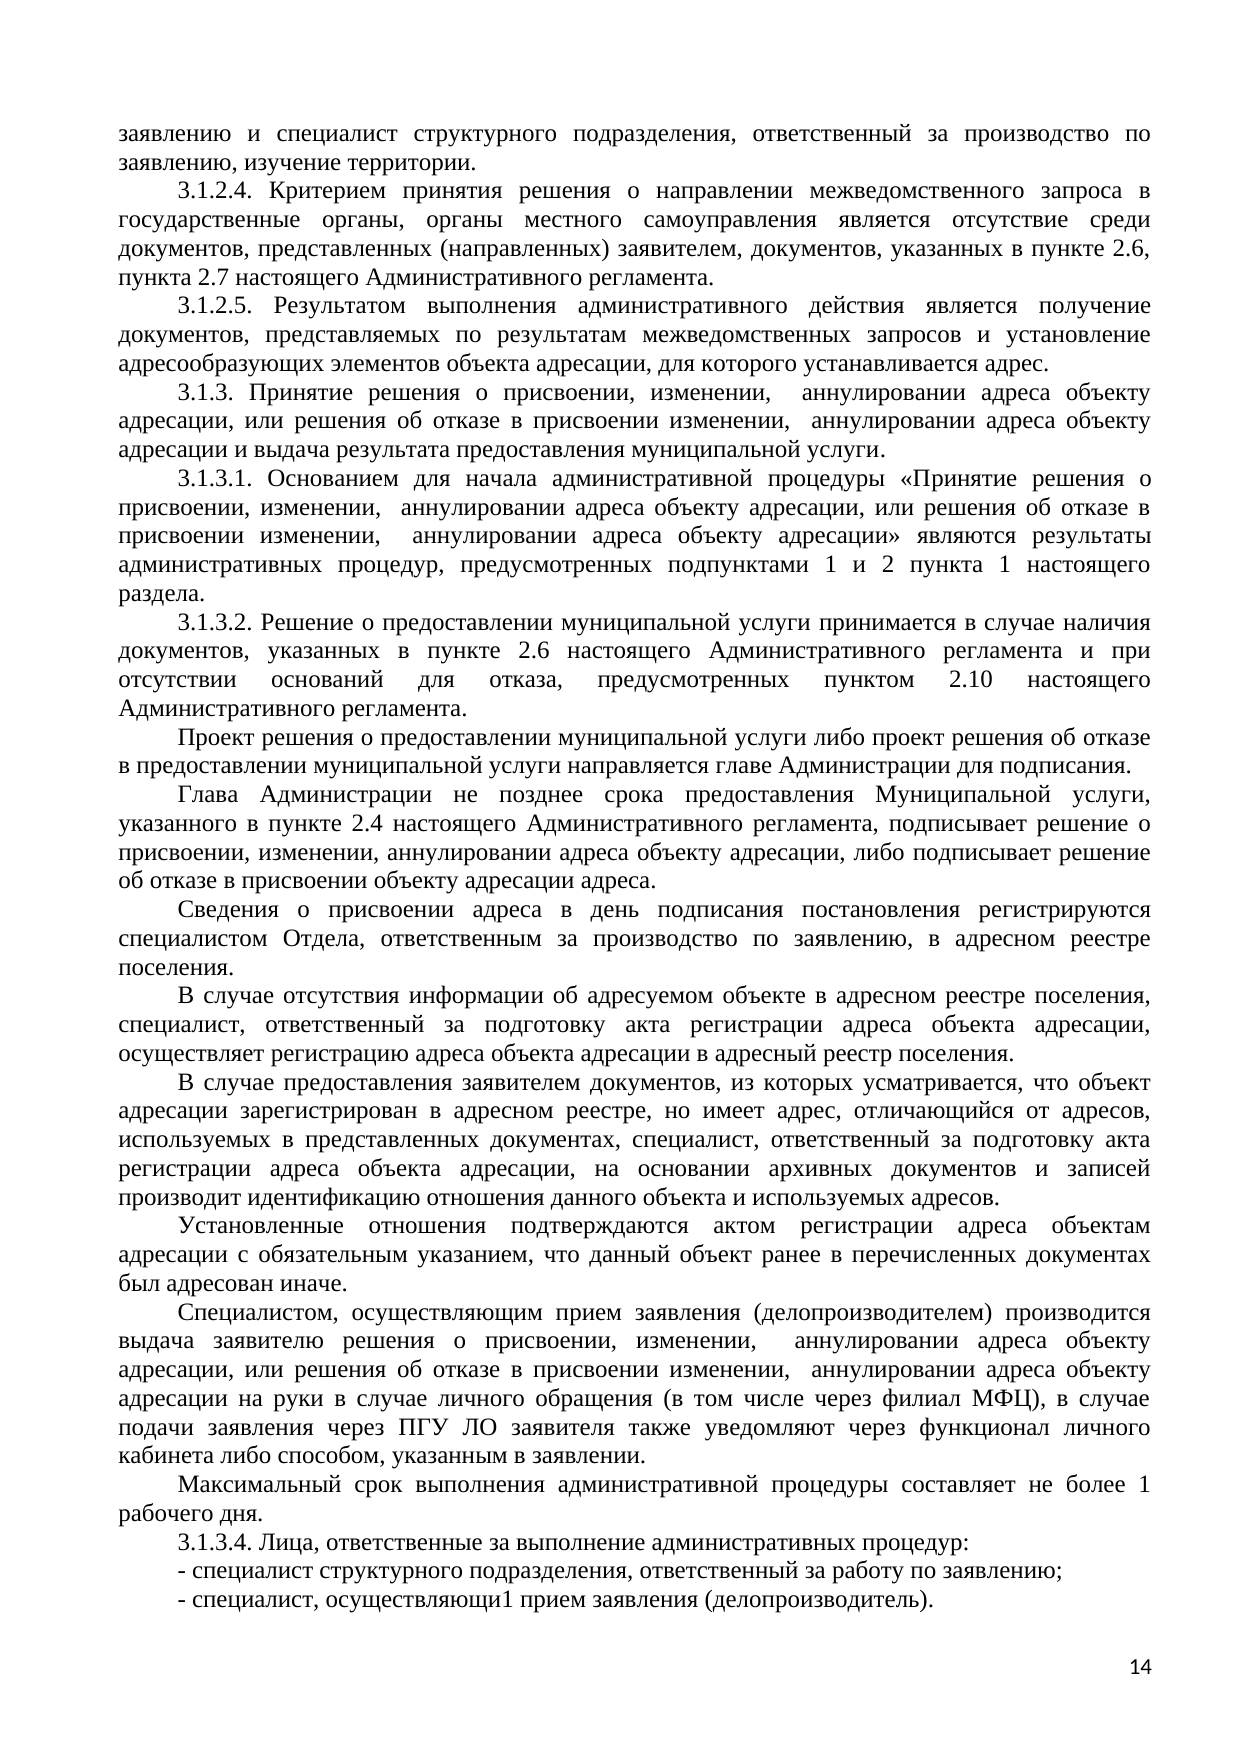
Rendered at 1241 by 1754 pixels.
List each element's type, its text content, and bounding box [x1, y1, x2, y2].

text 3.1.2.4. Критерием принятия решения о направлении межведомственного запроса в государственные органы, органы местного самоуправления является отсутствие среди документов, представленных (направленных) заявителем, документов, указанных в пункте 2.6, пункта 2.7 настоящего Административного регламента. [118, 176, 1152, 291]
text Установленные отношения подтверждаются актом регистрации адреса объектам адресации с обязательным указанием, что данный объект ранее в перечисленных документах был адресован иначе. [118, 1211, 1152, 1297]
text 3.1.3. Принятие решения о присвоении, изменении, аннулировании адреса объекту адресации, или решения об отказе в присвоении изменении, аннулировании адреса объекту адресации и выдача результата предоставления муниципальной услуги. [118, 377, 1152, 463]
text Специалистом, осуществляющим прием заявления (делопроизводителем) производится выдача заявителю решения о присвоении, изменении, аннулировании адреса объекту адресации, или решения об отказе в присвоении изменении, аннулировании адреса объекту адресации на руки в случае личного обращения (в том числе через филиал МФЦ), в случае подачи заявления через ПГУ ЛО заявителя также уведомляют через функционал личного кабинета либо способом, указанным в заявлении. [118, 1297, 1152, 1469]
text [118, 118, 1152, 176]
text Максимальный срок выполнения административной процедуры составляет не более 1 рабочего дня. [118, 1469, 1152, 1527]
text В случае отсутствия информации об адресуемом объекте в адресном реестре поселения, специалист, ответственный за подготовку акта регистрации адреса объекта адресации, осуществляет регистрацию адреса объекта адресации в адресный реестр поселения. [118, 981, 1152, 1067]
text 3.1.3.2. Решение о предоставлении муниципальной услуги принимается в случае наличия документов, указанных в пункте 2.6 настоящего Административного регламента и при отсутствии оснований для отказа, предусмотренных пунктом 2.10 настоящего Административного регламента. [118, 607, 1152, 722]
text 3.1.3.4. Лица, ответственные за выполнение административных процедур: [118, 1527, 1152, 1556]
text Глава Администрации не позднее срока предоставления Муниципальной услуги, указанного в пункте 2.4 настоящего Административного регламента, подписывает решение о присвоении, изменении, аннулировании адреса объекту адресации, либо подписывает решение об отказе в присвоении объекту адресации адреса. [118, 779, 1152, 894]
text 3.1.2.5. Результатом выполнения административного действия является получение документов, представляемых по результатам межведомственных запросов и установление адресообразующих элементов объекта адресации, для которого устанавливается адрес. [118, 291, 1152, 377]
text - специалист, осуществляющи1 прием заявления (делопроизводитель). [118, 1584, 1152, 1613]
text В случае предоставления заявителем документов, из которых усматривается, что объект адресации зарегистрирован в адресном реестре, но имеет адрес, отличающийся от адресов, используемых в представленных документах, специалист, ответственный за подготовку акта регистрации адреса объекта адресации, на основании архивных документов и записей производит идентификацию отношения данного объекта и используемых адресов. [118, 1067, 1152, 1211]
text 3.1.3.1. Основанием для начала административной процедуры «Принятие решения о присвоении, изменении, аннулировании адреса объекту адресации, или решения об отказе в присвоении изменении, аннулировании адреса объекту адресации» являются результаты административных процедур, предусмотренных подпунктами 1 и 2 пункта 1 настоящего раздела. [118, 463, 1152, 607]
text - специалист структурного подразделения, ответственный за работу по заявлению; [118, 1556, 1152, 1584]
text Сведения о присвоении адреса в день подписания постановления регистрируются специалистом Отдела, ответственным за производство по заявлению, в адресном реестре поселения. [118, 894, 1152, 981]
text Проект решения о предоставлении муниципальной услуги либо проект решения об отказе в предоставлении муниципальной услуги направляется главе Администрации для подписания. [118, 722, 1152, 779]
